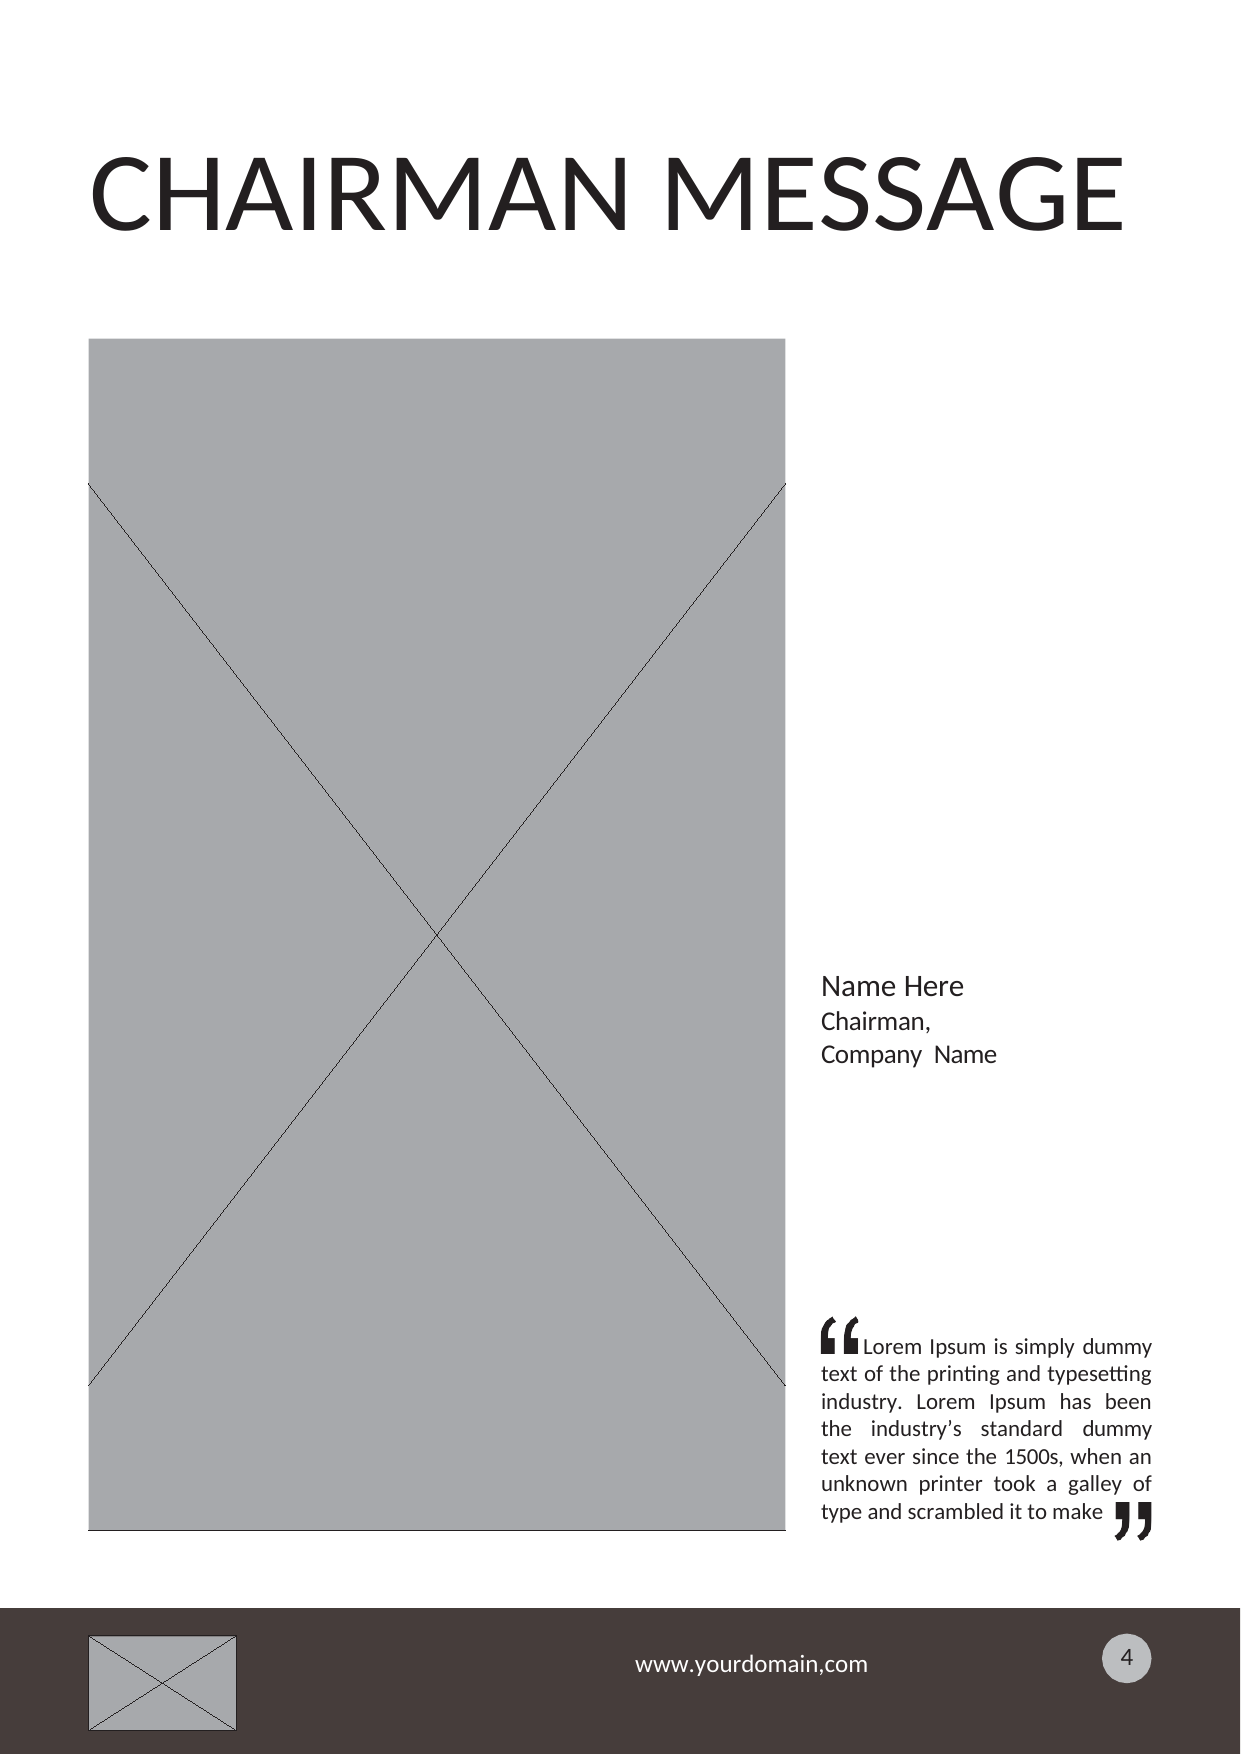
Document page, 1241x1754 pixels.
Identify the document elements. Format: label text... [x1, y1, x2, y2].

text Lorem Ipsum is simply dummy text of the printing and typesetting industry. Lorem Ipsum has been the industry’s standard dummy text ever since the 1500s, when an unknown printer took a galley of type and scrambled it to make [821, 1333, 1152, 1525]
picture [820, 1316, 859, 1354]
picture [1114, 1525, 1152, 1541]
subtitle CHAIRMAN MESSAGE [89, 121, 1240, 258]
text Name Here Chairman, Company Name [821, 966, 1029, 1071]
